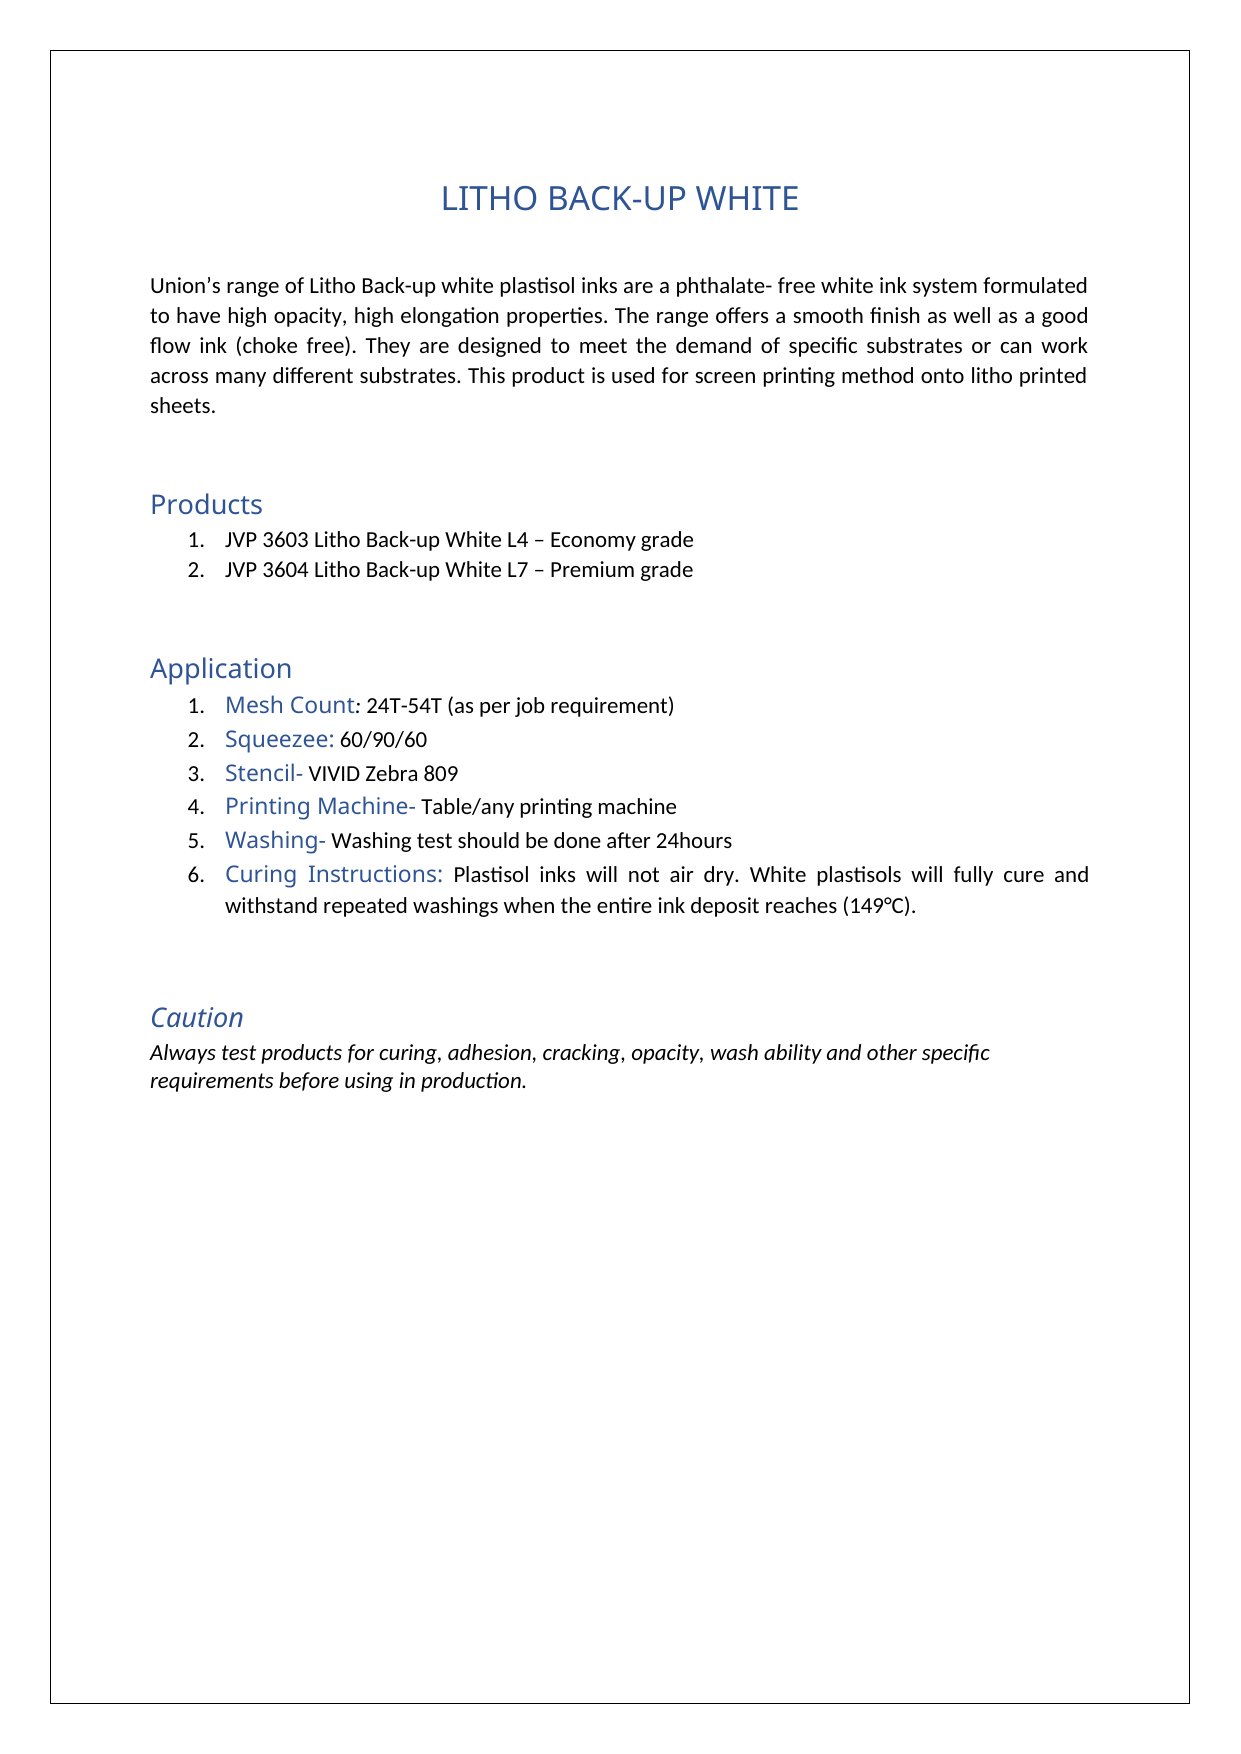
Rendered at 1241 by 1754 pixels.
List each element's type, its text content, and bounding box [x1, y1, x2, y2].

list Curing Instructions: Plastisol inks will not air dry. White plastisols will fully cure and withstand repeated washings when the entire ink deposit reaches (149°C). [187, 858, 1090, 919]
list JVP 3603 Litho Back-up White L4 – Economy grade [187, 525, 1090, 553]
list Mesh Count: 24T-54T (as per job requirement) [187, 689, 1090, 720]
subtitle LITHO BACK-UP WHITE [150, 175, 1090, 220]
text Union’s range of Litho Back-up white plastisol inks are a phthalate- free white ink system formulated to have high opacity, high elongation properties. The range offers a smooth finish as well as a good flow ink (choke free). They are designed to meet the demand of specific substrates or can work across many different substrates. This product is used for screen printing method onto litho printed sheets. [150, 271, 1090, 420]
list Stencil- VIVID Zebra 809 [187, 756, 1090, 788]
subtitle Caution [150, 998, 1090, 1035]
list Squeezee: 60/90/60 [187, 723, 1090, 754]
list Washing- Washing test should be done after 24hours [187, 824, 1090, 855]
list Printing Machine- Table/any printing machine [187, 790, 1090, 821]
subtitle Application [150, 649, 1090, 686]
list JVP 3604 Litho Back-up White L7 – Premium grade [187, 555, 1090, 583]
text Always test products for curing, adhesion, cracking, opacity, wash ability and other specific requirements before using in production. [150, 1038, 1090, 1094]
subtitle Products [150, 485, 1090, 522]
